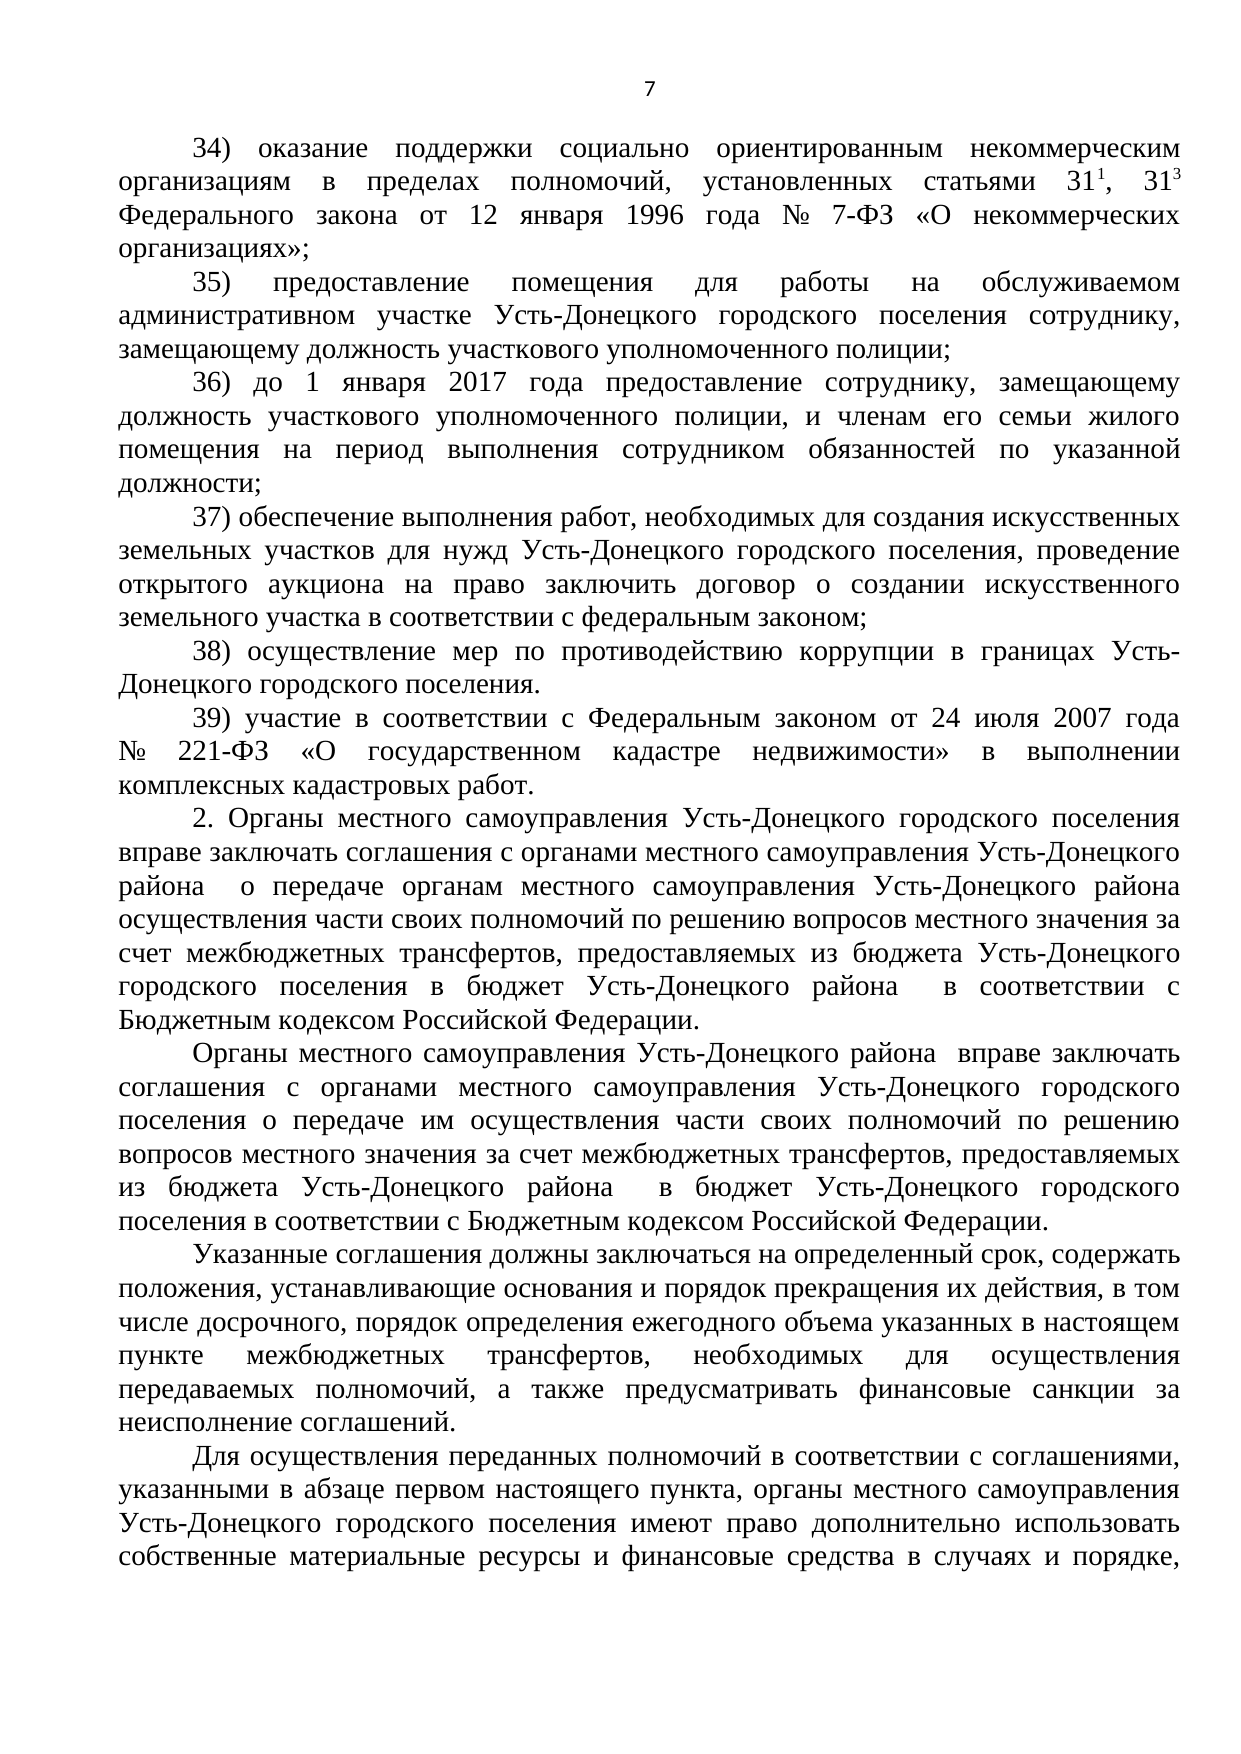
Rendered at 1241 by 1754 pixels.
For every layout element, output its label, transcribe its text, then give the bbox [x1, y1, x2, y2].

text 34) оказание поддержки социально ориентированным некоммерческим организациям в пределах полномочий, установленных статьями 311, 313 Федерального закона от 12 января 1996 года № 7-ФЗ «О некоммерческих организациях»; [118, 130, 1181, 264]
text Указанные соглашения должны заключаться на определенный срок, содержать положения, устанавливающие основания и порядок прекращения их действия, в том числе досрочного, порядок определения ежегодного объема указанных в настоящем пункте межбюджетных трансфертов, необходимых для осуществления передаваемых полномочий, а также предусматривать финансовые санкции за неисполнение соглашений. [118, 1237, 1181, 1438]
text 35) предоставление помещения для работы на обслуживаемом административном участке Усть-Донецкого городского поселения сотруднику, замещающему должность участкового уполномоченного полиции; [118, 264, 1181, 364]
text 2. Органы местного самоуправления Усть-Донецкого городского поселения вправе заключать соглашения с органами местного самоуправления Усть-Донецкого района о передаче органам местного самоуправления Усть-Донецкого района осуществления части своих полномочий по решению вопросов местного значения за счет межбюджетных трансфертов, предоставляемых из бюджета Усть-Донецкого городского поселения в бюджет Усть-Донецкого района в соответствии с Бюджетным кодексом Российской Федерации. [118, 801, 1181, 1035]
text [118, 1438, 1181, 1572]
text 37) обеспечение выполнения работ, необходимых для создания искусственных земельных участков для нужд Усть-Донецкого городского поселения, проведение открытого аукциона на право заключить договор о создании искусственного земельного участка в соответствии с федеральным законом; [118, 499, 1181, 633]
text Органы местного самоуправления Усть-Донецкого района вправе заключать соглашения с органами местного самоуправления Усть-Донецкого городского поселения о передаче им осуществления части своих полномочий по решению вопросов местного значения за счет межбюджетных трансфертов, предоставляемых из бюджета Усть-Донецкого района в бюджет Усть-Донецкого городского поселения в соответствии с Бюджетным кодексом Российской Федерации. [118, 1035, 1181, 1237]
text 39) участие в соответствии с Федеральным законом от 24 июля 2007 года № 221-ФЗ «О государственном кадастре недвижимости» в выполнении комплексных кадастровых работ. [118, 700, 1181, 801]
text 38) осуществление мер по противодействию коррупции в границах Усть-Донецкого городского поселения. [118, 633, 1181, 700]
text 36) до 1 января 2017 года предоставление сотруднику, замещающему должность участкового уполномоченного полиции, и членам его семьи жилого помещения на период выполнения сотрудником обязанностей по указанной должности; [118, 364, 1181, 499]
